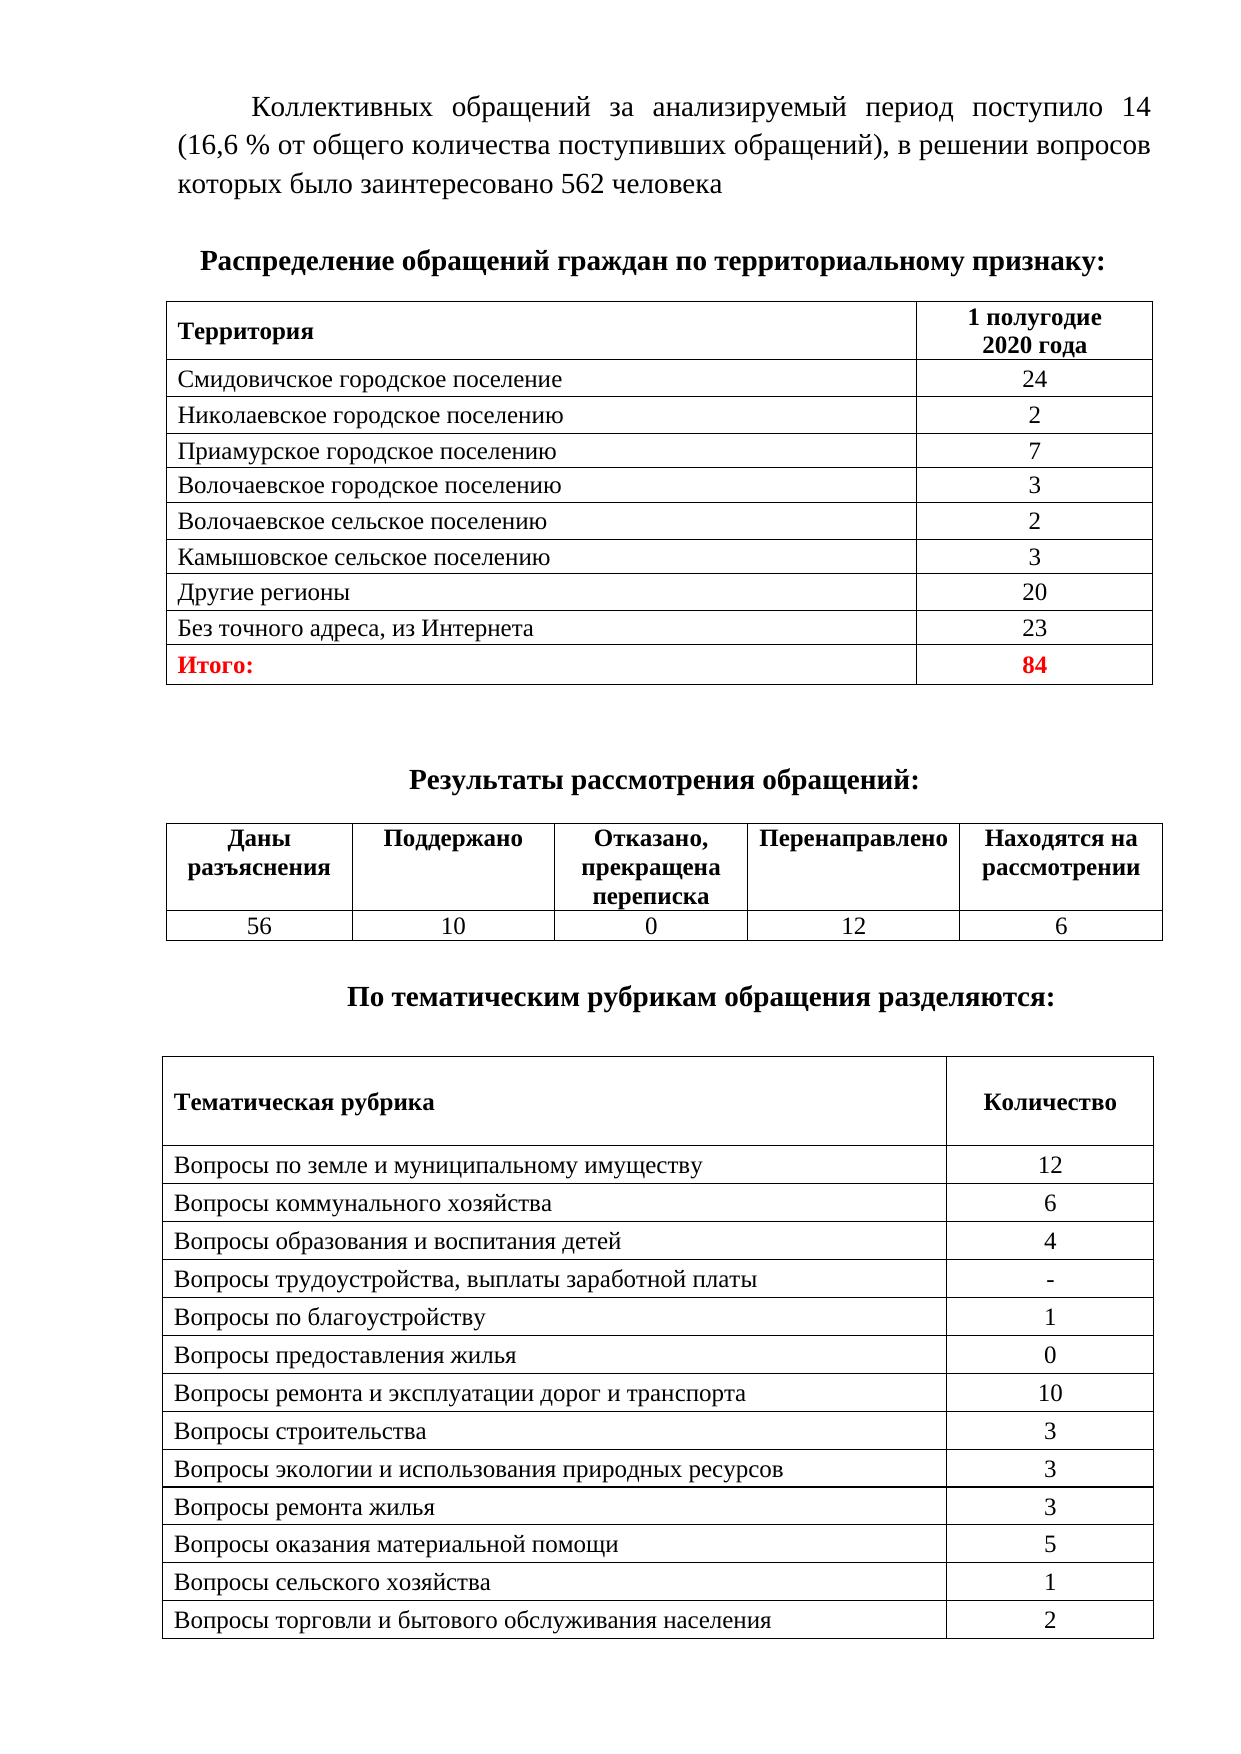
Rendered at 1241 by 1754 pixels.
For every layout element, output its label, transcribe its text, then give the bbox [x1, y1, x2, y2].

table_cell Волочаевское городское поселению [167, 468, 916, 502]
table_cell Вопросы строительства [163, 1412, 946, 1448]
table_cell 10 [353, 911, 554, 939]
text Распределение обращений граждан по территориальному признаку: [177, 243, 1152, 276]
table_cell 1 [947, 1563, 1153, 1600]
table_cell 23 [917, 611, 1152, 644]
table_header Поддержано [353, 824, 554, 910]
table_cell 0 [555, 911, 747, 939]
table_cell Другие регионы [167, 574, 916, 610]
text Коллективных обращений за анализируемый период поступило 14 (16,6 % от общего количества поступивших обращений), в решении вопросов которых было заинтересовано 562 человека [177, 89, 1152, 199]
table_cell Вопросы коммунального хозяйства [163, 1184, 946, 1221]
table_cell 3 [947, 1488, 1153, 1524]
table_cell Вопросы трудоустройства, выплаты заработной платы [163, 1260, 946, 1297]
table_cell 24 [917, 360, 1152, 396]
table_cell Вопросы ремонта жилья [163, 1488, 946, 1524]
table_header 1 полугодие 2020 года [917, 302, 1152, 359]
table_header Находятся на рассмотрении [960, 824, 1162, 910]
table_cell Вопросы оказания материальной помощи [163, 1525, 946, 1562]
table_cell 6 [947, 1184, 1153, 1221]
table_cell Вопросы торговли и бытового обслуживания населения [163, 1601, 946, 1638]
table_cell 3 [917, 468, 1152, 502]
text Результаты рассмотрения обращений: [177, 762, 1152, 795]
table_cell Вопросы по благоустройству [163, 1298, 946, 1335]
table_cell Приамурское городское поселению [167, 434, 916, 467]
table_cell 7 [917, 434, 1152, 467]
table_cell Без точного адреса, из Интернета [167, 611, 916, 644]
table_header Тематическая рубрика [163, 1057, 946, 1145]
table_cell Николаевское городское поселению [167, 397, 916, 433]
table_cell Вопросы предоставления жилья [163, 1336, 946, 1373]
table_cell - [947, 1260, 1153, 1297]
table_header Даны разъяснения [167, 824, 352, 910]
table_cell 4 [947, 1222, 1153, 1259]
table_cell Вопросы экологии и использования природных ресурсов [163, 1450, 946, 1486]
table_cell 12 [947, 1146, 1153, 1183]
table_cell Вопросы образования и воспитания детей [163, 1222, 946, 1259]
table_header Перенаправлено [748, 824, 959, 910]
table_cell 2 [917, 503, 1152, 538]
table_cell 3 [947, 1412, 1153, 1448]
table_cell 5 [947, 1525, 1153, 1562]
table_cell 20 [917, 574, 1152, 610]
table_cell 1 [947, 1298, 1153, 1335]
table_cell Вопросы по земле и муниципальному имуществу [163, 1146, 946, 1183]
table_cell 6 [960, 911, 1162, 939]
table_cell 2 [947, 1601, 1153, 1638]
table_cell Итого: [167, 645, 916, 684]
table_cell 2 [917, 397, 1152, 433]
table_cell 10 [947, 1374, 1153, 1411]
table_cell 3 [917, 540, 1152, 573]
table_cell 3 [947, 1450, 1153, 1486]
table_cell Вопросы сельского хозяйства [163, 1563, 946, 1600]
table_cell 56 [167, 911, 352, 939]
table_cell Смидовичское городское поселение [167, 360, 916, 396]
table_header Территория [167, 302, 916, 359]
table_cell 12 [748, 911, 959, 939]
table_header Количество [947, 1057, 1153, 1145]
table_cell Волочаевское сельское поселению [167, 503, 916, 538]
table_header Отказано, прекращена переписка [555, 824, 747, 910]
table_cell 0 [947, 1336, 1153, 1373]
table_cell Камышовское сельское поселению [167, 540, 916, 573]
table_cell Вопросы ремонта и эксплуатации дорог и транспорта [163, 1374, 946, 1411]
table_cell 84 [917, 645, 1152, 684]
text По тематическим рубрикам обращения разделяются: [177, 979, 1152, 1013]
